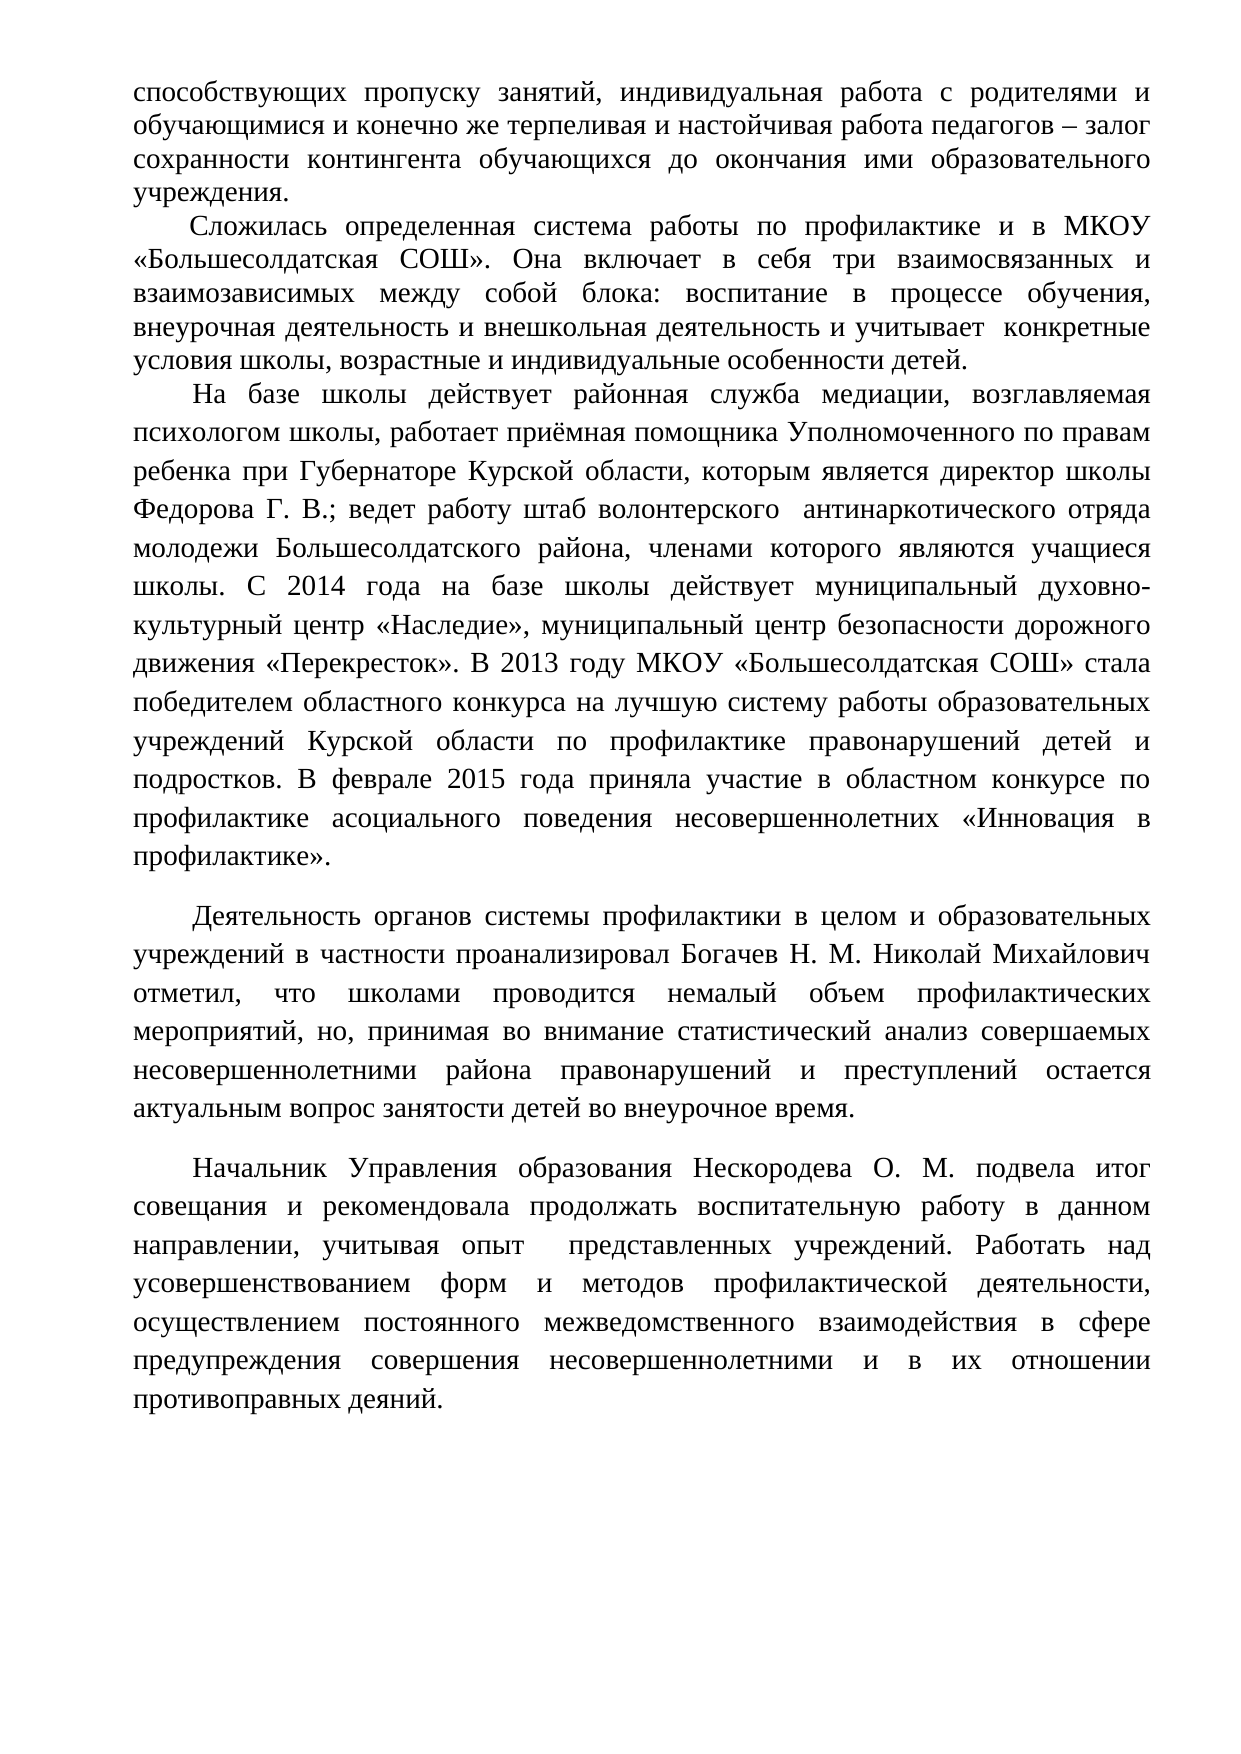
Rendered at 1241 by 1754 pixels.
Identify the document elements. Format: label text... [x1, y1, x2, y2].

text Деятельность органов системы профилактики в целом и образовательных учреждений в частности проанализировал Богачев Н. М. Николай Михайлович отметил, что школами проводится немалый объем профилактических мероприятий, но, принимая во внимание статистический анализ совершаемых несовершеннолетними района правонарушений и преступлений остается актуальным вопрос занятости детей во внеурочное время. [133, 898, 1152, 1124]
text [133, 74, 1152, 208]
text На базе школы действует районная служба медиации, возглавляемая психологом школы, работает приёмная помощника Уполномоченного по правам ребенка при Губернаторе Курской области, которым является директор школы Федорова Г. В.; ведет работу штаб волонтерского антинаркотического отряда молодежи Большесолдатского района, членами которого являются учащиеся школы. С 2014 года на базе школы действует муниципальный духовно-культурный центр «Наследие», муниципальный центр безопасности дорожного движения «Перекресток». В 2013 году МКОУ «Большесолдатская СОШ» стала победителем областного конкурса на лучшую систему работы образовательных учреждений Курской области по профилактике правонарушений детей и подростков. В феврале 2015 года приняла участие в областном конкурсе по профилактике асоциального поведения несовершеннолетних «Инновация в профилактике». [133, 376, 1152, 872]
text Сложилась определенная система работы по профилактике и в МКОУ «Большесолдатская СОШ». Она включает в себя три взаимосвязанных и взаимозависимых между собой блока: воспитание в процессе обучения, внеурочная деятельность и внешкольная деятельность и учитывает конкретные условия школы, возрастные и индивидуальные особенности детей. [133, 208, 1152, 376]
text Начальник Управления образования Нескородева О. М. подвела итог совещания и рекомендовала продолжать воспитательную работу в данном направлении, учитывая опыт представленных учреждений. Работать над усовершенствованием форм и методов профилактической деятельности, осуществлением постоянного межведомственного взаимодействия в сфере предупреждения совершения несовершеннолетними и в их отношении противоправных деяний. [133, 1150, 1152, 1414]
